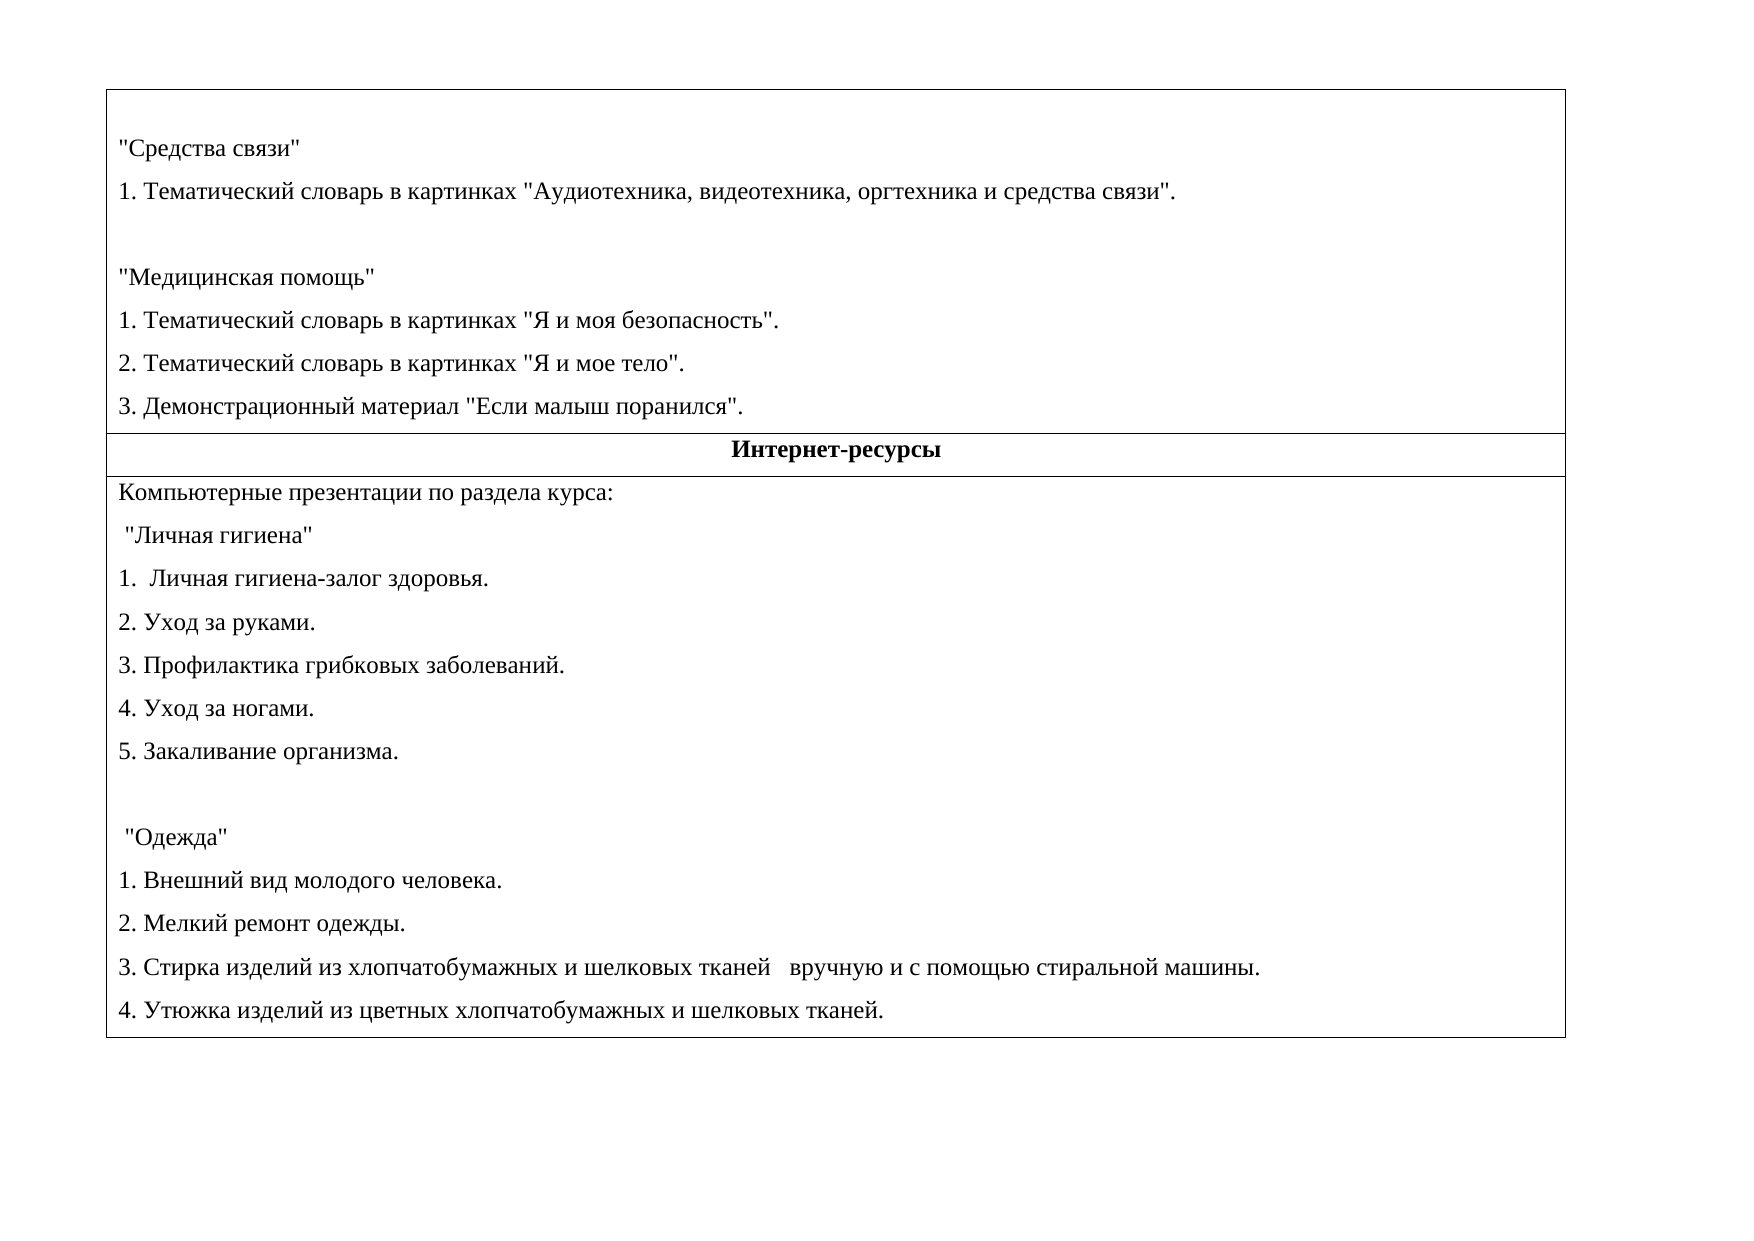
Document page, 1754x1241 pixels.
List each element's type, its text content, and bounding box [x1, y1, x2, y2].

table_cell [107, 477, 1565, 1037]
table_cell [107, 90, 1565, 433]
table_cell Интернет-ресурсы [107, 434, 1565, 476]
